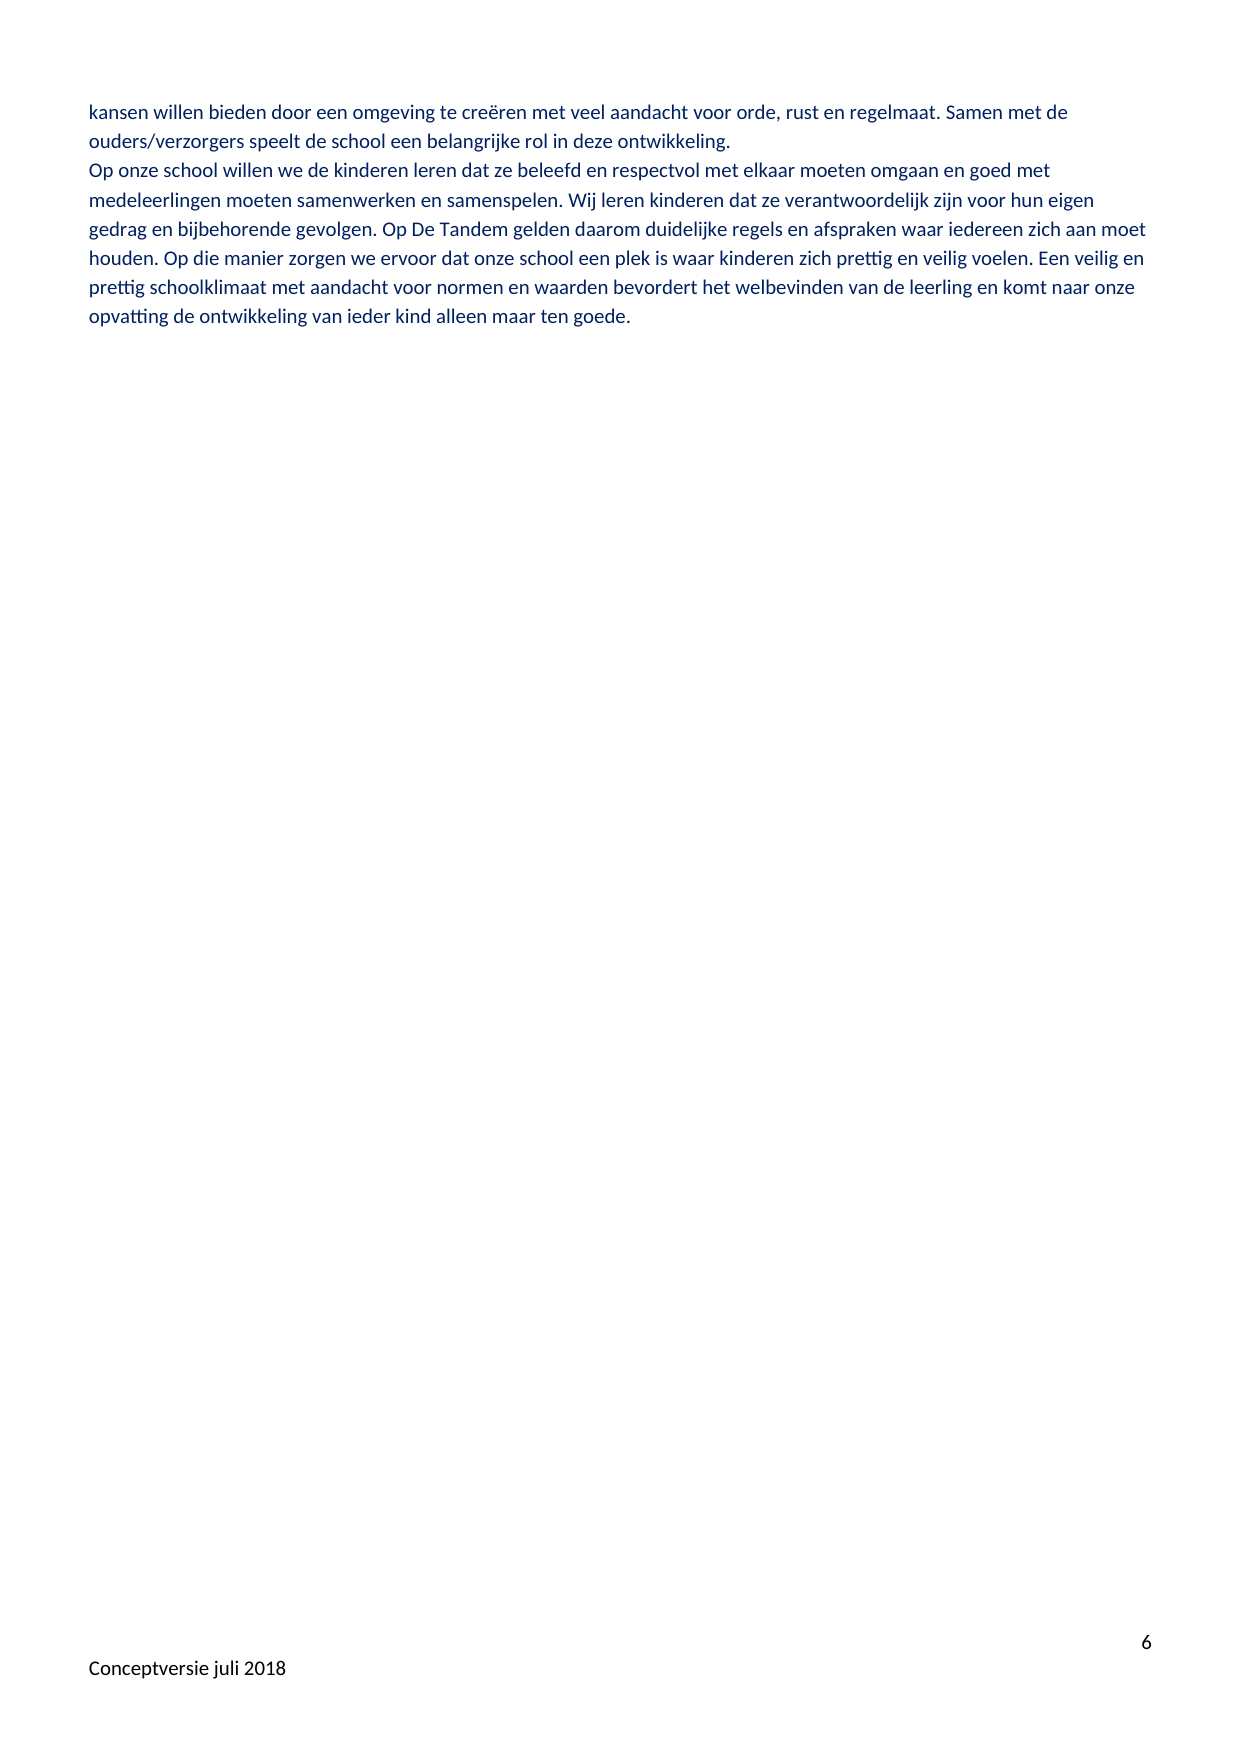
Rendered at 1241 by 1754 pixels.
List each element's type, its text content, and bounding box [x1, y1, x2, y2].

text Op onze school willen we de kinderen leren dat ze beleefd en respectvol met elkaar moeten omgaan en goed met medeleerlingen moeten samenwerken en samenspelen. Wij leren kinderen dat ze verantwoordelijk zijn voor hun eigen gedrag en bijbehorende gevolgen. Op De Tandem gelden daarom duidelijke regels en afspraken waar iedereen zich aan moet houden. Op die manier zorgen we ervoor dat onze school een plek is waar kinderen zich prettig en veilig voelen. Een veilig en prettig schoolklimaat met aandacht voor normen en waarden bevordert het welbevinden van de leerling en komt naar onze opvatting de ontwikkeling van ieder kind alleen maar ten goede. [89, 158, 1152, 329]
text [89, 99, 1152, 154]
